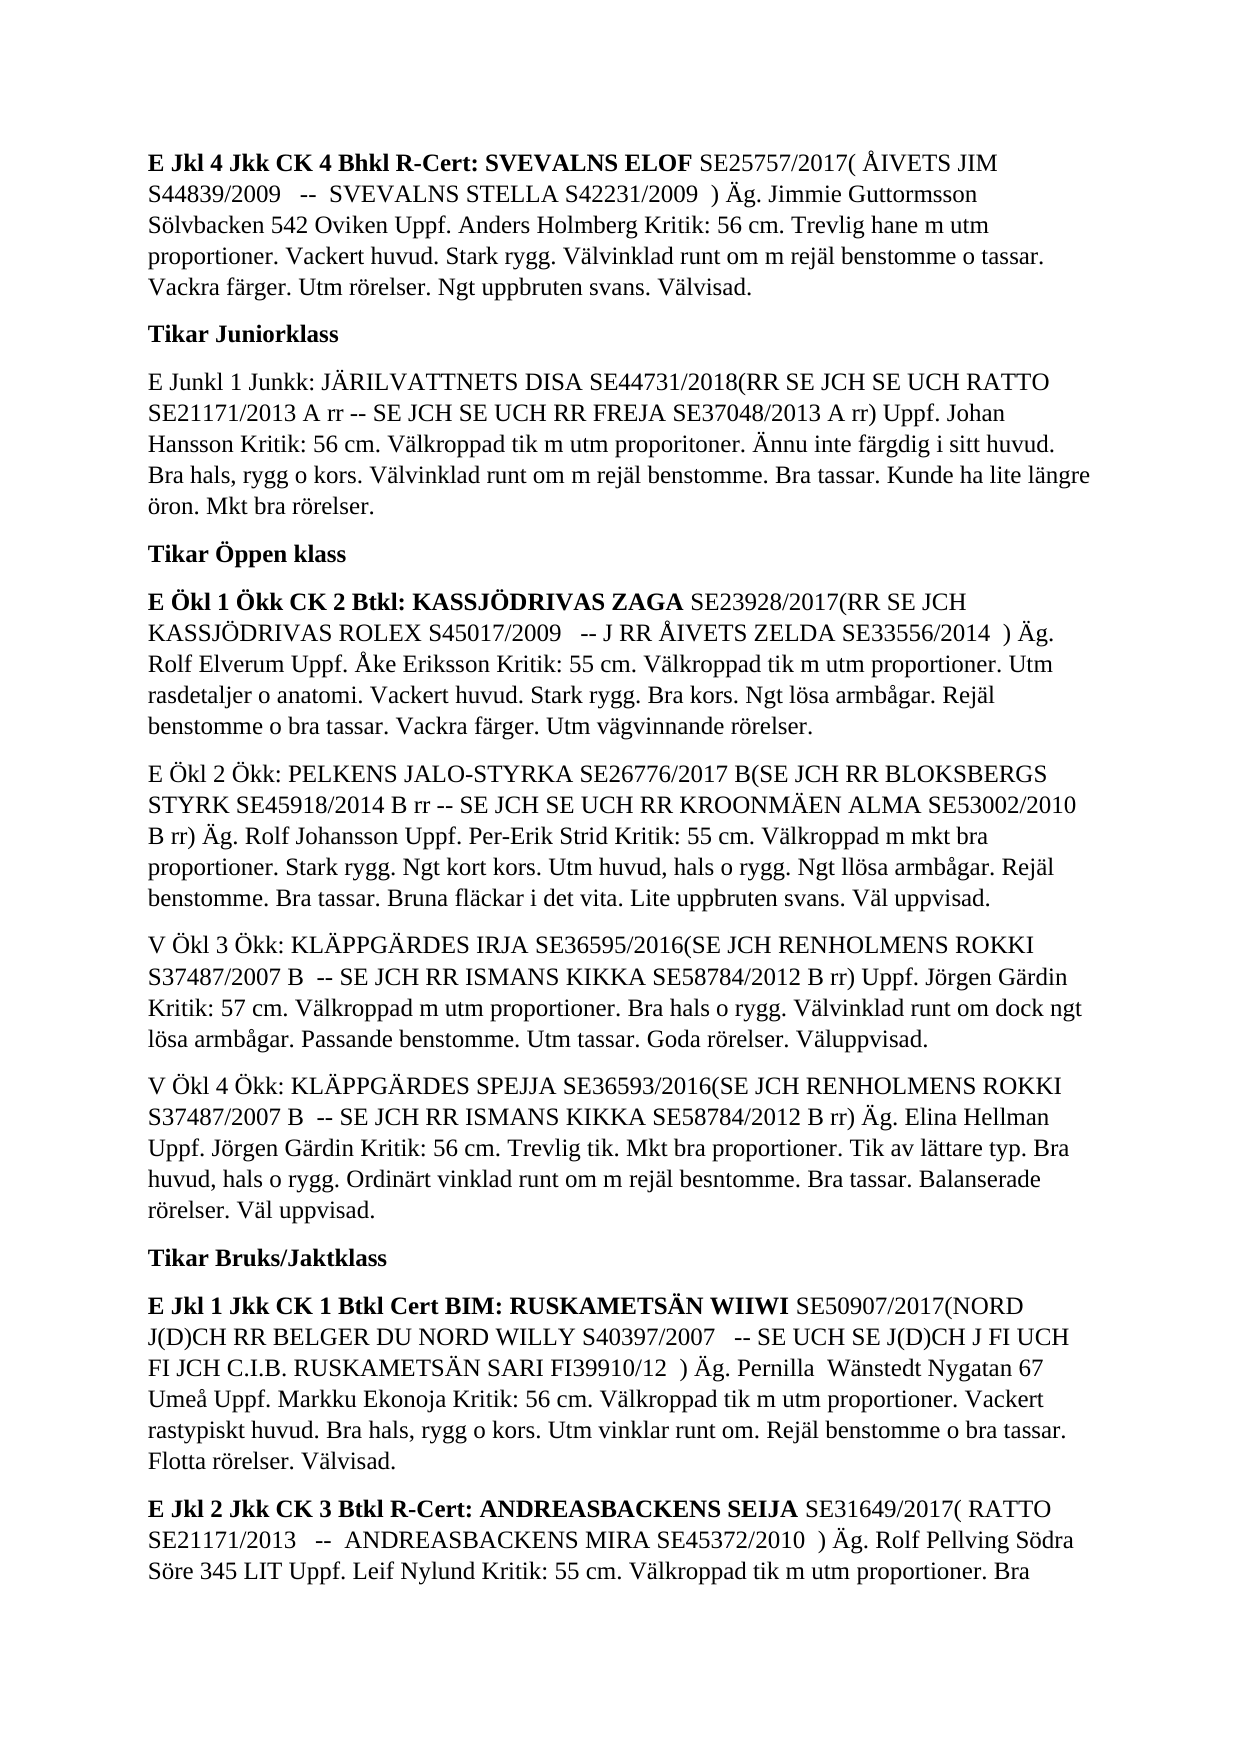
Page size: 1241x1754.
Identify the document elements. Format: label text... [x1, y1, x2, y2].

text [148, 1494, 1093, 1585]
text Tikar Juniorklass [148, 319, 1093, 348]
text E Ökl 2 Ökk: PELKENS JALO-STYRKA SE26776/2017 B(SE JCH RR BLOKSBERGS STYRK SE45918/2014 B rr -- SE JCH SE UCH RR KROONMÄEN ALMA SE53002/2010 B rr) Äg. Rolf Johansson Uppf. Per-Erik Strid Kritik: 55 cm. Välkroppad m mkt bra proportioner. Stark rygg. Ngt kort kors. Utm huvud, hals o rygg. Ngt llösa armbågar. Rejäl benstomme. Bra tassar. Bruna fläckar i det vita. Lite uppbruten svans. Väl uppvisad. [148, 759, 1093, 912]
text E Ökl 1 Ökk CK 2 Btkl: KASSJÖDRIVAS ZAGA SE23928/2017(RR SE JCH KASSJÖDRIVAS ROLEX S45017/2009 -- J RR ÅIVETS ZELDA SE33556/2014 ) Äg. Rolf Elverum Uppf. Åke Eriksson Kritik: 55 cm. Välkroppad tik m utm proportioner. Utm rasdetaljer o anatomi. Vackert huvud. Stark rygg. Bra kors. Ngt lösa armbågar. Rejäl benstomme o bra tassar. Vackra färger. Utm vägvinnande rörelser. [148, 587, 1093, 740]
text E Junkl 1 Junkk: JÄRILVATTNETS DISA SE44731/2018(RR SE JCH SE UCH RATTO SE21171/2013 A rr -- SE JCH SE UCH RR FREJA SE37048/2013 A rr) Uppf. Johan Hansson Kritik: 56 cm. Välkroppad tik m utm proporitoner. Ännu inte färgdig i sitt huvud. Bra hals, rygg o kors. Välvinklad runt om m rejäl benstomme. Bra tassar. Kunde ha lite längre öron. Mkt bra rörelser. [148, 367, 1093, 520]
text Tikar Bruks/Jaktklass [148, 1243, 1093, 1272]
text E Jkl 1 Jkk CK 1 Btkl Cert BIM: RUSKAMETSÄN WIIWI SE50907/2017(NORD J(D)CH RR BELGER DU NORD WILLY S40397/2007 -- SE UCH SE J(D)CH J FI UCH FI JCH C.I.B. RUSKAMETSÄN SARI FI39910/12 ) Äg. Pernilla Wänstedt Nygatan 67 Umeå Uppf. Markku Ekonoja Kritik: 56 cm. Välkroppad tik m utm proportioner. Vackert rastypiskt huvud. Bra hals, rygg o kors. Utm vinklar runt om. Rejäl benstomme o bra tassar. Flotta rörelser. Välvisad. [148, 1291, 1093, 1475]
text E Jkl 4 Jkk CK 4 Bhkl R-Cert: SVEVALNS ELOF SE25757/2017( ÅIVETS JIM S44839/2009 -- SVEVALNS STELLA S42231/2009 ) Äg. Jimmie Guttormsson Sölvbacken 542 Oviken Uppf. Anders Holmberg Kritik: 56 cm. Trevlig hane m utm proportioner. Vackert huvud. Stark rygg. Välvinklad runt om m rejäl benstomme o tassar. Vackra färger. Utm rörelser. Ngt uppbruten svans. Välvisad. [148, 148, 1093, 301]
text V Ökl 4 Ökk: KLÄPPGÄRDES SPEJJA SE36593/2016(SE JCH RENHOLMENS ROKKI S37487/2007 B -- SE JCH RR ISMANS KIKKA SE58784/2012 B rr) Äg. Elina Hellman Uppf. Jörgen Gärdin Kritik: 56 cm. Trevlig tik. Mkt bra proportioner. Tik av lättare typ. Bra huvud, hals o rygg. Ordinärt vinklad runt om m rejäl besntomme. Bra tassar. Balanserade rörelser. Väl uppvisad. [148, 1071, 1093, 1224]
text V Ökl 3 Ökk: KLÄPPGÄRDES IRJA SE36595/2016(SE JCH RENHOLMENS ROKKI S37487/2007 B -- SE JCH RR ISMANS KIKKA SE58784/2012 B rr) Uppf. Jörgen Gärdin Kritik: 57 cm. Välkroppad m utm proportioner. Bra hals o rygg. Välvinklad runt om dock ngt lösa armbågar. Passande benstomme. Utm tassar. Goda rörelser. Väluppvisad. [148, 931, 1093, 1052]
text Tikar Öppen klass [148, 539, 1093, 568]
